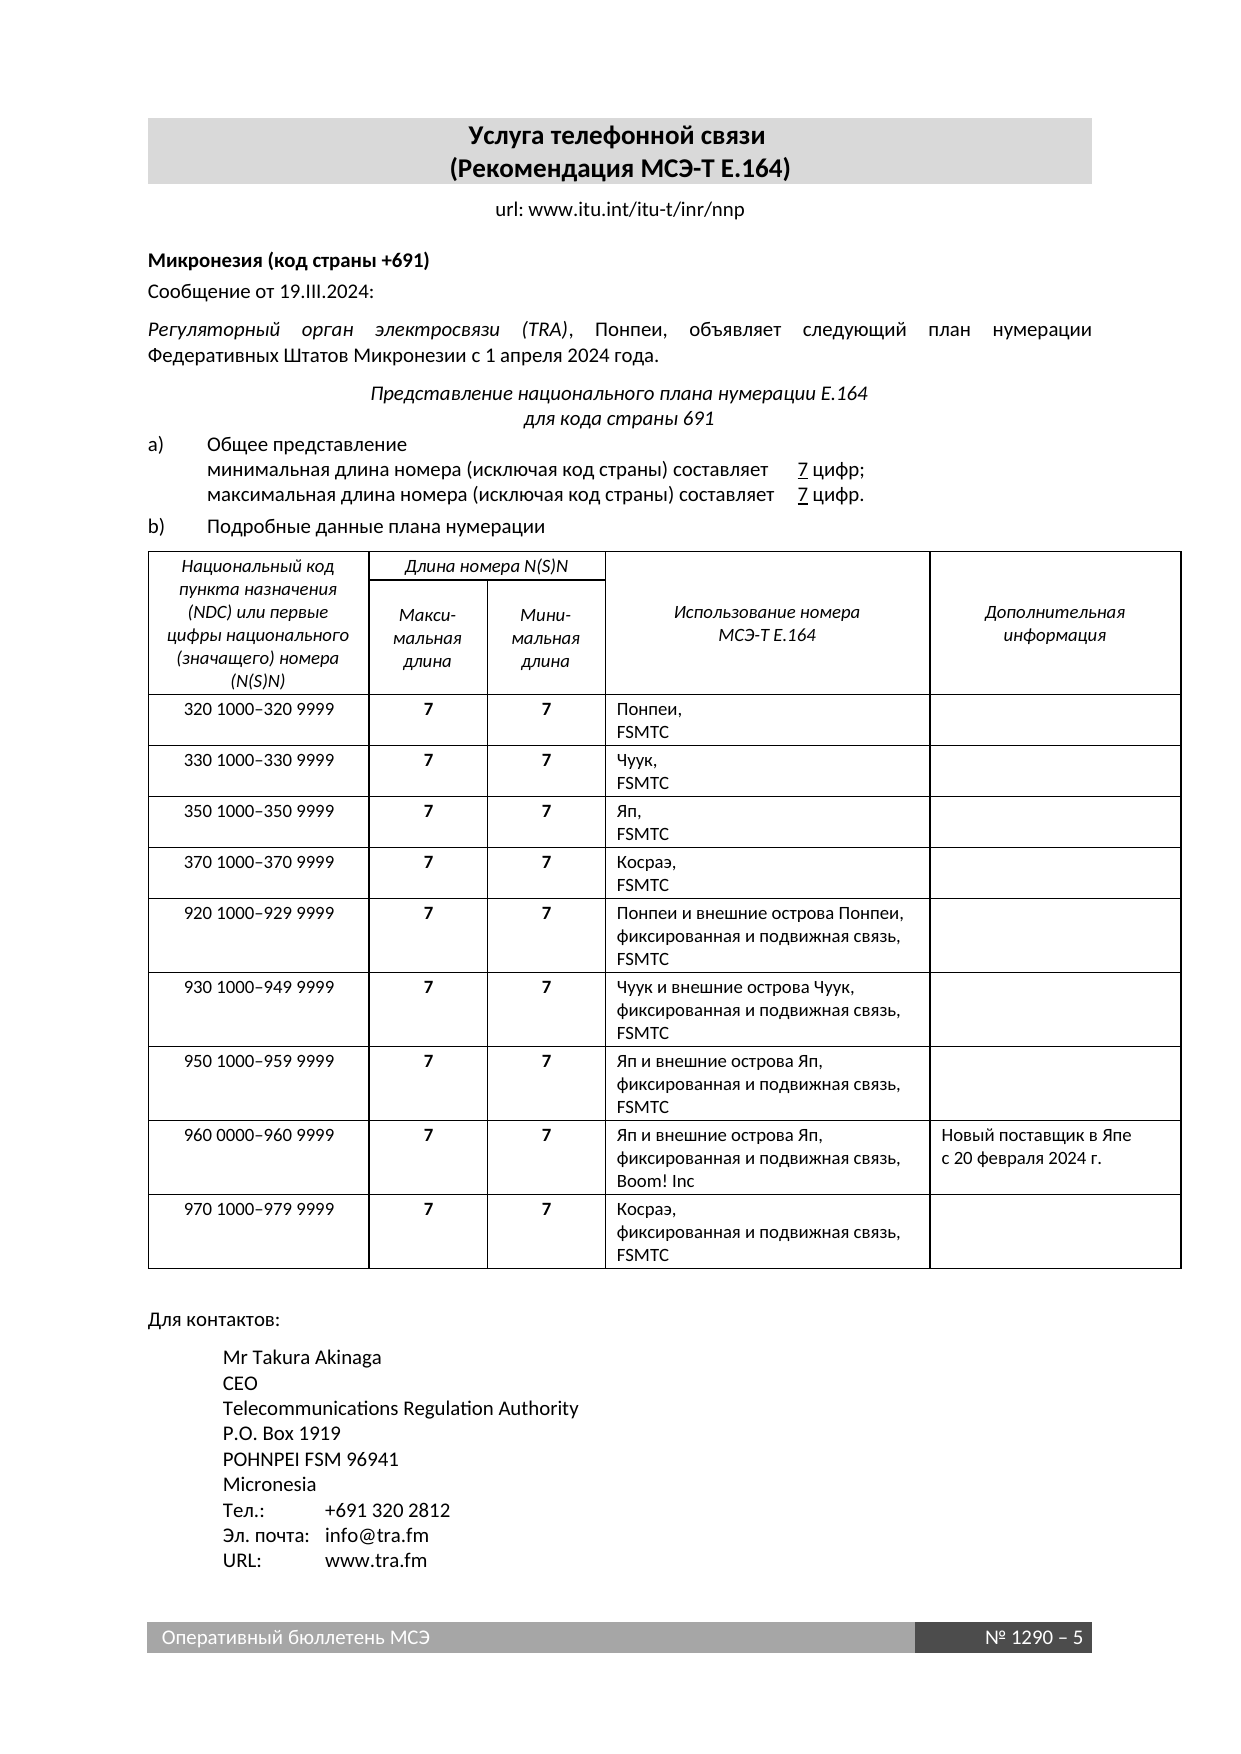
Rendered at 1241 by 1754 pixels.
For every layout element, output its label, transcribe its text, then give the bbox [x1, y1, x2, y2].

table_cell 7 [370, 848, 487, 898]
table_header Использование номера МСЭ-Т E.164 [606, 552, 929, 694]
table_cell 7 [488, 899, 605, 972]
table_cell 7 [370, 695, 487, 745]
table_cell 7 [370, 746, 487, 796]
text Mr Takura Akinaga CEO Telecommunications Regulation Authority P.O. Box 1919 POHNPEI FSM 96941 Micronesia Тел.: +691 320 2812 Эл. почта: info@tra.fm URL: www.tra.fm [223, 1344, 1092, 1573]
table_cell 350 1000–350 9999 [149, 797, 368, 847]
table_cell 920 1000–929 9999 [149, 899, 368, 972]
table_cell Яп и внешние острова Яп, фиксированная и подвижная связь, Boom! Inc [606, 1121, 929, 1194]
table_cell Понпеи и внешние острова Понпеи, фиксированная и подвижная связь, FSMTC [606, 899, 929, 972]
table_cell Чуук и внешние острова Чуук, фиксированная и подвижная связь, FSMTC [606, 973, 929, 1046]
table_cell Макси-мальная длина [370, 581, 487, 694]
table_cell 370 1000–370 9999 [149, 848, 368, 898]
table_cell 7 [488, 1121, 605, 1194]
table_cell [931, 899, 1180, 972]
table_cell 930 1000–949 9999 [149, 973, 368, 1046]
table_cell 7 [488, 1195, 605, 1268]
table_cell 330 1000–330 9999 [149, 746, 368, 796]
table_cell 7 [370, 1195, 487, 1268]
text минимальная длина номера (исключая код страны) составляет 7 цифр; [148, 456, 1092, 482]
text Для контактов: [148, 1306, 1092, 1332]
table_cell 7 [370, 1047, 487, 1120]
table_cell Яп и внешние острова Яп, фиксированная и подвижная связь, FSMTC [606, 1047, 929, 1120]
table_cell 950 1000–959 9999 [149, 1047, 368, 1120]
table_cell [931, 695, 1180, 745]
table_cell 960 0000–960 9999 [149, 1121, 368, 1194]
table_cell Чуук, FSMTC [606, 746, 929, 796]
table_cell Косраэ, фиксированная и подвижная связь, FSMTC [606, 1195, 929, 1268]
table_cell 7 [370, 797, 487, 847]
table_cell 7 [370, 1121, 487, 1194]
table_cell 7 [488, 973, 605, 1046]
table_cell Косраэ, FSMTC [606, 848, 929, 898]
table_cell 7 [488, 848, 605, 898]
table_cell Мини- мальная длина [488, 581, 605, 694]
table_header Национальный код пункта назначения (NDC) или первые цифры национального (значащего) номера (N(S)N) [149, 552, 368, 694]
text Регуляторный орган электросвязи (TRA), Понпеи, объявляет следующий план нумерации Федеративных Штатов Микронезии с 1 апреля 2024 года. [148, 317, 1092, 367]
table_cell 970 1000–979 9999 [149, 1195, 368, 1268]
table_cell Яп, FSMTC [606, 797, 929, 847]
subtitle Услуга телефонной связи (Рекомендация МСЭ-Т E.164) [148, 118, 1092, 184]
table_cell Новый поставщик в Япе с 20 февраля 2024 г. [931, 1121, 1180, 1194]
table_cell [931, 797, 1180, 847]
text Представление национального плана нумерации E.164 для кода страны 691 [148, 380, 1092, 431]
table_header Длина номера N(S)N [370, 552, 605, 579]
table_cell [931, 848, 1180, 898]
table_cell 320 1000–320 9999 [149, 695, 368, 745]
table_cell [931, 746, 1180, 796]
table_cell 7 [370, 973, 487, 1046]
text url: www.itu.int/itu-t/inr/nnp [148, 197, 1092, 222]
table_cell [931, 973, 1180, 1046]
table_cell 7 [488, 797, 605, 847]
table_cell 7 [488, 695, 605, 745]
table_header Дополнительная информация [931, 552, 1180, 694]
table_cell 7 [488, 746, 605, 796]
text максимальная длина номера (исключая код страны) составляет 7 цифр. [148, 482, 1092, 507]
table_cell 7 [488, 1047, 605, 1120]
table_cell [931, 1047, 1180, 1120]
text b) Подробные данные плана нумерации [148, 513, 1092, 539]
text Микронезия (код страны +691) [148, 247, 1092, 272]
table_cell [931, 1195, 1180, 1268]
table_cell Понпеи, FSMTC [606, 695, 929, 745]
table_cell 7 [370, 899, 487, 972]
text Сообщение от 19.III.2024: [148, 279, 1092, 304]
text a) Общее представление [148, 431, 1092, 456]
